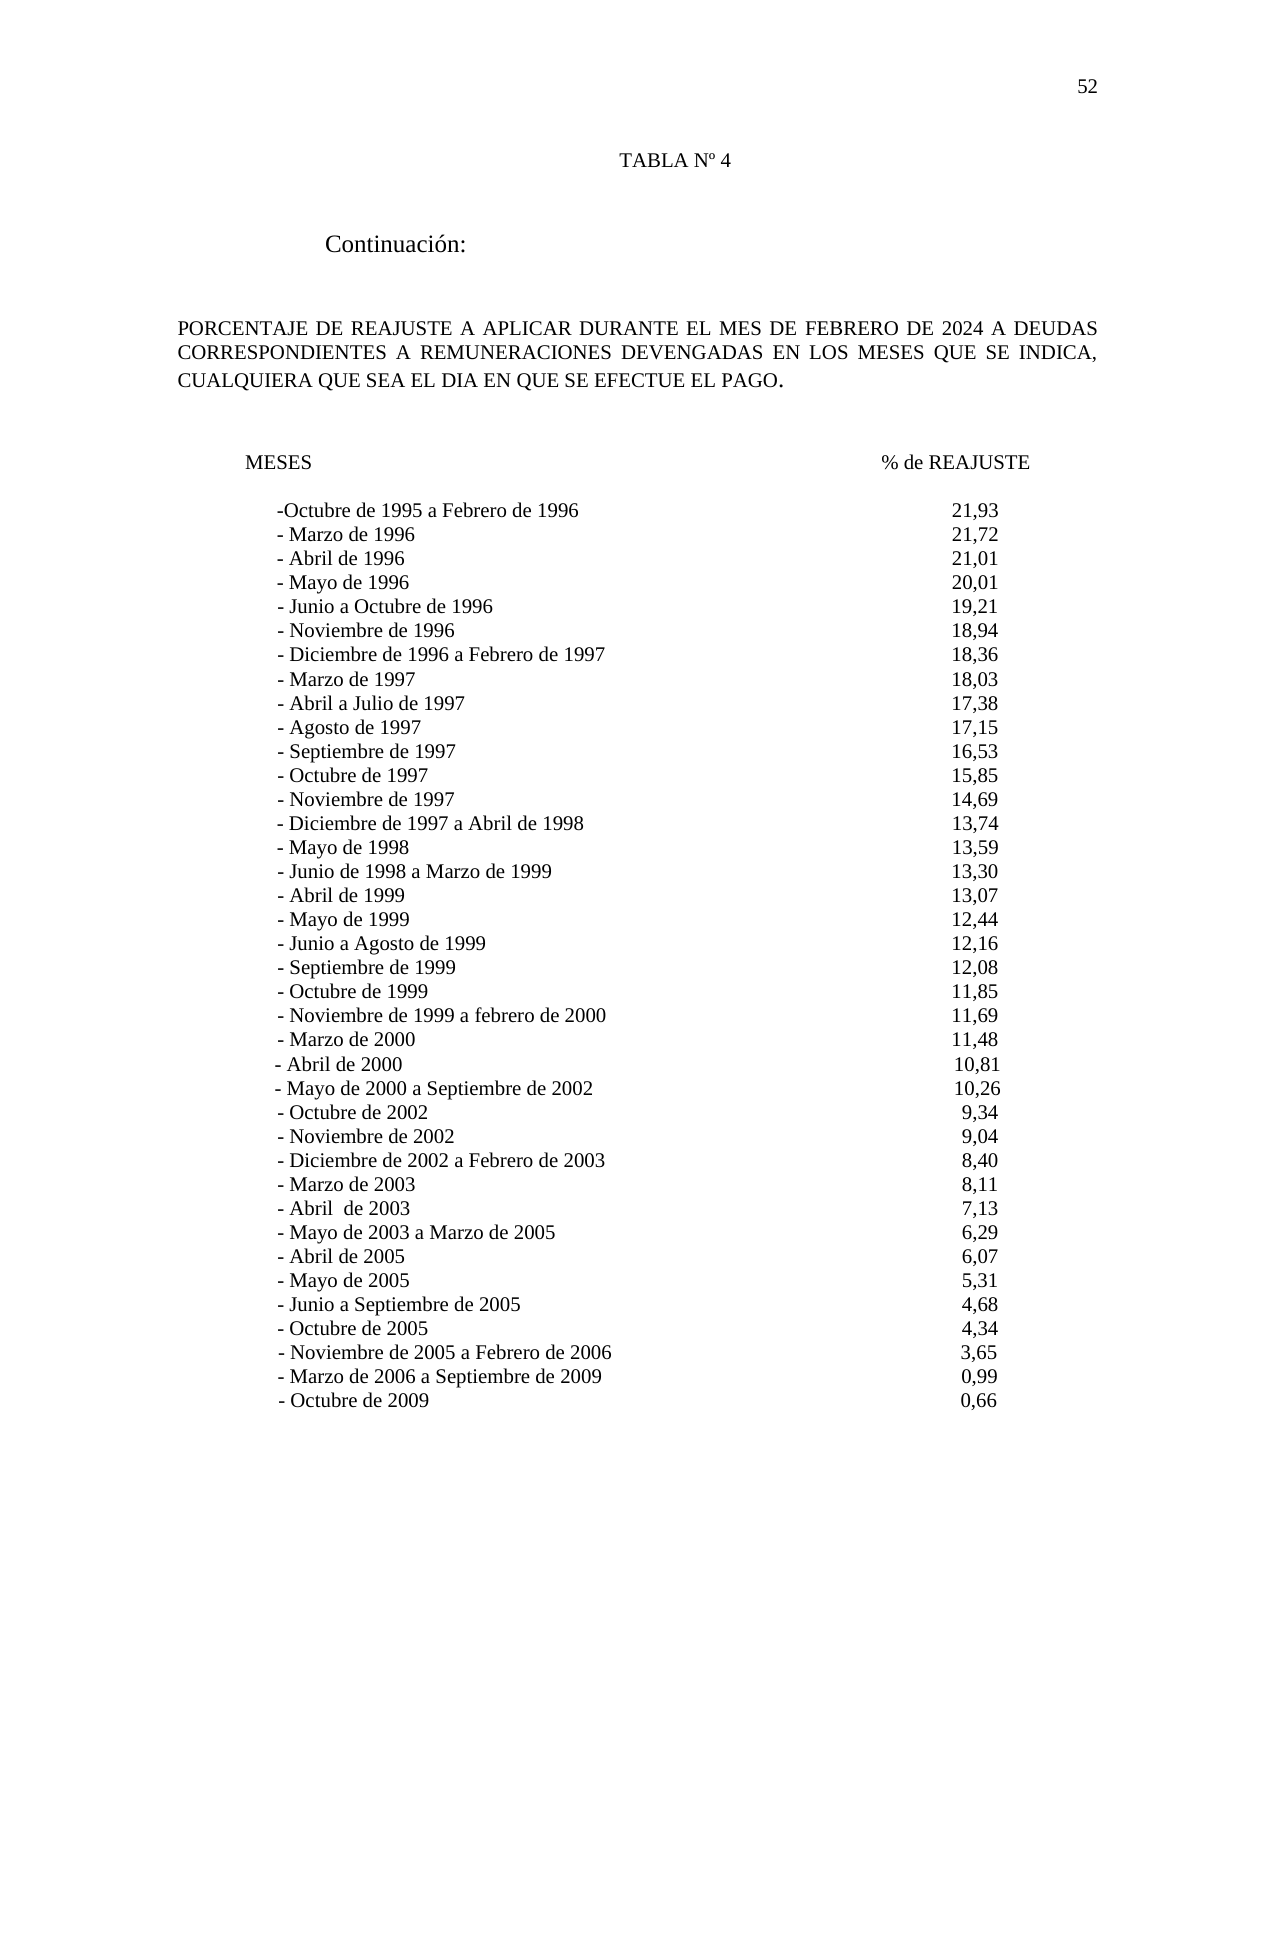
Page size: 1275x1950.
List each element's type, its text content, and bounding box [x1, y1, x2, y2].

text Continuación: [177, 229, 1098, 258]
text - Abril de 1999 13,07 [177, 883, 1098, 907]
text - Marzo de 2000 11,48 [177, 1027, 1098, 1051]
text - Junio a Agosto de 1999 12,16 [177, 931, 1098, 955]
text - Abril de 2000 10,81 [177, 1051, 1098, 1076]
text - Junio de 1998 a Marzo de 1999 13,30 [177, 859, 1098, 883]
text - Mayo de 1999 12,44 [177, 907, 1098, 931]
text - Octubre de 2002 9,34 [177, 1099, 1098, 1124]
text - Junio a Octubre de 1996 19,21 [177, 594, 1098, 618]
text - Octubre de 2009 0,66 [177, 1388, 1098, 1412]
text - Octubre de 2005 4,34 [177, 1316, 1098, 1340]
text - Mayo de 2005 5,31 [177, 1268, 1098, 1292]
text PORCENTAJE DE REAJUSTE A APLICAR DURANTE EL MES DE DE A DEUDAS CORRESPONDIENTES A REMUNERACIONES DEVENGADAS EN LOS MESES QUE SE INDICA, CUALQUIERA QUE SEA EL DIA EN QUE SE EFECTUE EL PAGO. [177, 316, 1098, 392]
text - Octubre de 1997 15,85 [177, 763, 1098, 787]
text - Agosto de 1997 17,15 [177, 714, 1098, 739]
text - Junio a Septiembre de 2005 4,68 [177, 1292, 1098, 1316]
text - Abril de 1996 21,01 [177, 546, 1098, 570]
text - Diciembre de 2002 a Febrero de 2003 8,40 [177, 1148, 1098, 1172]
text - Septiembre de 1997 16,53 [177, 739, 1098, 763]
text - Mayo de 1996 20,01 [177, 570, 1098, 594]
text MESES % de REAJUSTE [177, 450, 1098, 474]
text - Marzo de 2006 a Septiembre de 2009 0,99 [177, 1364, 1098, 1388]
text - Noviembre de 1999 a febrero de 2000 11,69 [177, 1003, 1098, 1027]
text - Noviembre de 1997 14,69 [177, 787, 1098, 811]
text - Abril a Julio de 1997 17,38 [177, 691, 1098, 714]
text - Noviembre de 1996 18,94 [177, 618, 1098, 642]
text - Marzo de 1997 18,03 [177, 666, 1098, 691]
text - Diciembre de 1996 a Febrero de 1997 18,36 [177, 642, 1098, 666]
text - Marzo de 2003 8,11 [177, 1172, 1098, 1196]
text - Abril de 2003 7,13 [177, 1196, 1098, 1220]
text - Abril de 2005 6,07 [177, 1244, 1098, 1268]
text - Mayo de 2003 a Marzo de 2005 6,29 [177, 1220, 1098, 1244]
text - Diciembre de 1997 a Abril de 1998 13,74 [177, 811, 1098, 835]
text TABLA Nº 4 [177, 148, 1098, 172]
text - Noviembre de 2002 9,04 [177, 1124, 1098, 1148]
text - Septiembre de 1999 12,08 [177, 955, 1098, 979]
text -Octubre de 1995 a Febrero de 1996 21,93 [177, 498, 1098, 522]
text - Mayo de 1998 13,59 [177, 835, 1098, 859]
text - Octubre de 1999 11,85 [177, 979, 1098, 1003]
text - Mayo de 2000 a Septiembre de 2002 10,26 [177, 1076, 1098, 1099]
text - Noviembre de 2005 a Febrero de 2006 3,65 [177, 1340, 1098, 1364]
text - Marzo de 1996 21,72 [177, 522, 1098, 546]
